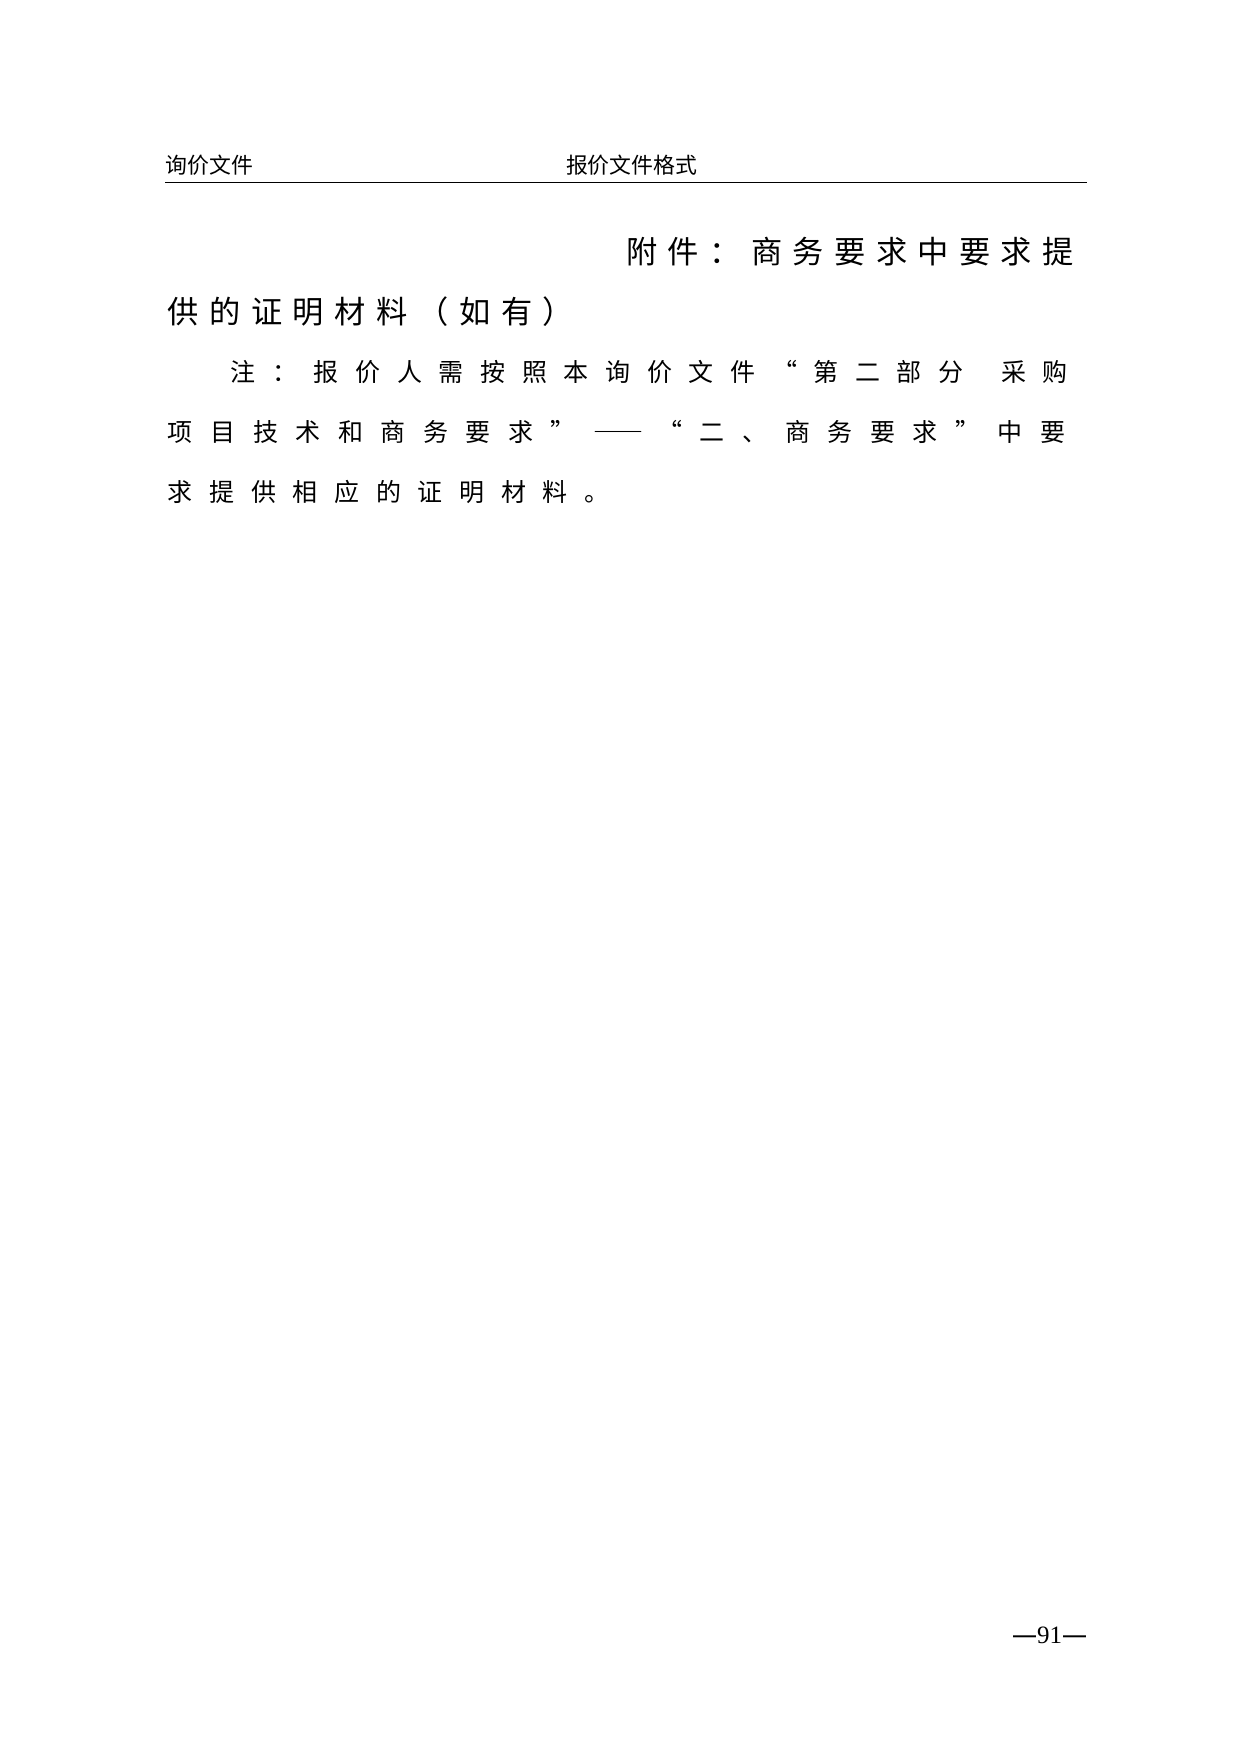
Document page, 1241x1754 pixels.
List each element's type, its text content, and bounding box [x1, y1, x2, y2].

text 年 月 日附件：商务要求中要求提供的证明材料（如有） [168, 219, 1084, 340]
text 注：报价人需按照本询价文件“第二部分 采购项目技术和商务要求”——“二、商务要求”中要求提供相应的证明材料。 [168, 340, 1084, 521]
